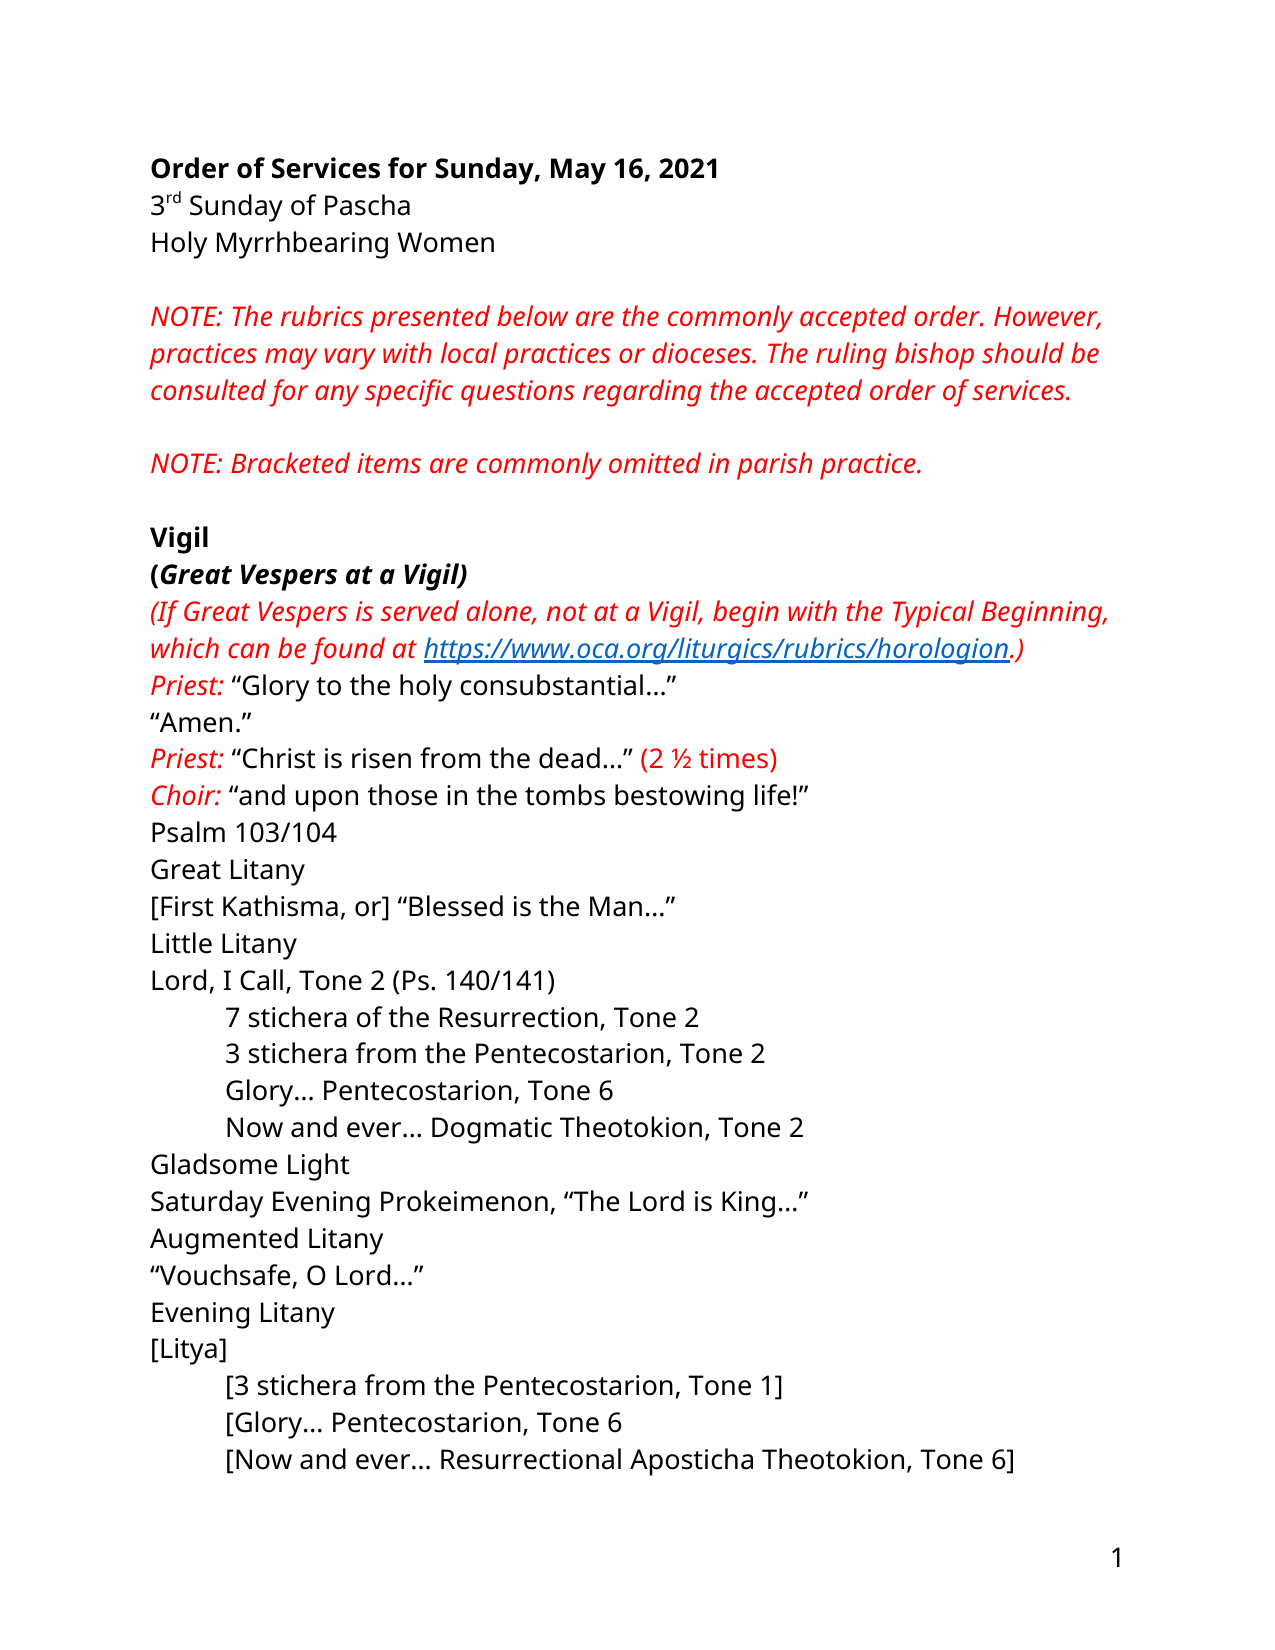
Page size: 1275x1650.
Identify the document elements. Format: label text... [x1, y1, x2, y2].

text [Litya] [150, 1330, 1125, 1367]
text 3 stichera from the Pentecostarion, Tone 2 [225, 1035, 1125, 1072]
text Saturday Evening Prokeimenon, “The Lord is King…” [150, 1182, 1125, 1219]
text Augmented Litany [150, 1219, 1125, 1256]
text 7 stichera of the Resurrection, Tone 2 [225, 998, 1125, 1035]
text 3rd Sunday of Pascha [150, 187, 1125, 224]
text Vigil [150, 519, 1125, 556]
text “Amen.” [150, 703, 1125, 740]
text Lord, I Call, Tone 2 (Ps. 140/141) [150, 961, 1125, 998]
text NOTE: Bracketed items are commonly omitted in parish practice. [150, 445, 1125, 482]
text (Great Vespers at a Vigil) [150, 556, 1125, 592]
text Glory… Pentecostarion, Tone 6 [225, 1072, 1125, 1109]
text [First Kathisma, or] “Blessed is the Man…” [150, 887, 1125, 924]
text “Vouchsafe, O Lord…” [150, 1256, 1125, 1293]
text Priest: “Glory to the holy consubstantial…” [150, 666, 1125, 703]
text Psalm 103/104 [150, 814, 1125, 851]
text [3 stichera from the Pentecostarion, Tone 1] [150, 1367, 1125, 1404]
text [Now and ever… Resurrectional Aposticha Theotokion, Tone 6] [150, 1441, 1125, 1477]
text NOTE: The rubrics presented below are the commonly accepted order. However, practices may vary with local practices or dioceses. The ruling bishop should be consulted for any specific questions regarding the accepted order of services. [150, 297, 1125, 408]
text Great Litany [150, 851, 1125, 887]
text Choir: “and upon those in the tombs bestowing life!” [150, 777, 1125, 814]
text Little Litany [150, 924, 1125, 961]
text Priest: “Christ is risen from the dead…” (2 ½ times) [150, 740, 1125, 777]
text [Glory… Pentecostarion, Tone 6 [150, 1404, 1125, 1441]
text Order of Services for Sunday, May 16, 2021 [150, 150, 1125, 187]
text Evening Litany [150, 1293, 1125, 1330]
text Holy Myrrhbearing Women [150, 224, 1125, 261]
text Now and ever… Dogmatic Theotokion, Tone 2 [225, 1109, 1125, 1146]
text (If Great Vespers is served alone, not at a Vigil, begin with the Typical Beginning, which can be found at https://www.oca.org/liturgics/rubrics/horologion.) [150, 592, 1125, 666]
text Gladsome Light [150, 1146, 1125, 1182]
